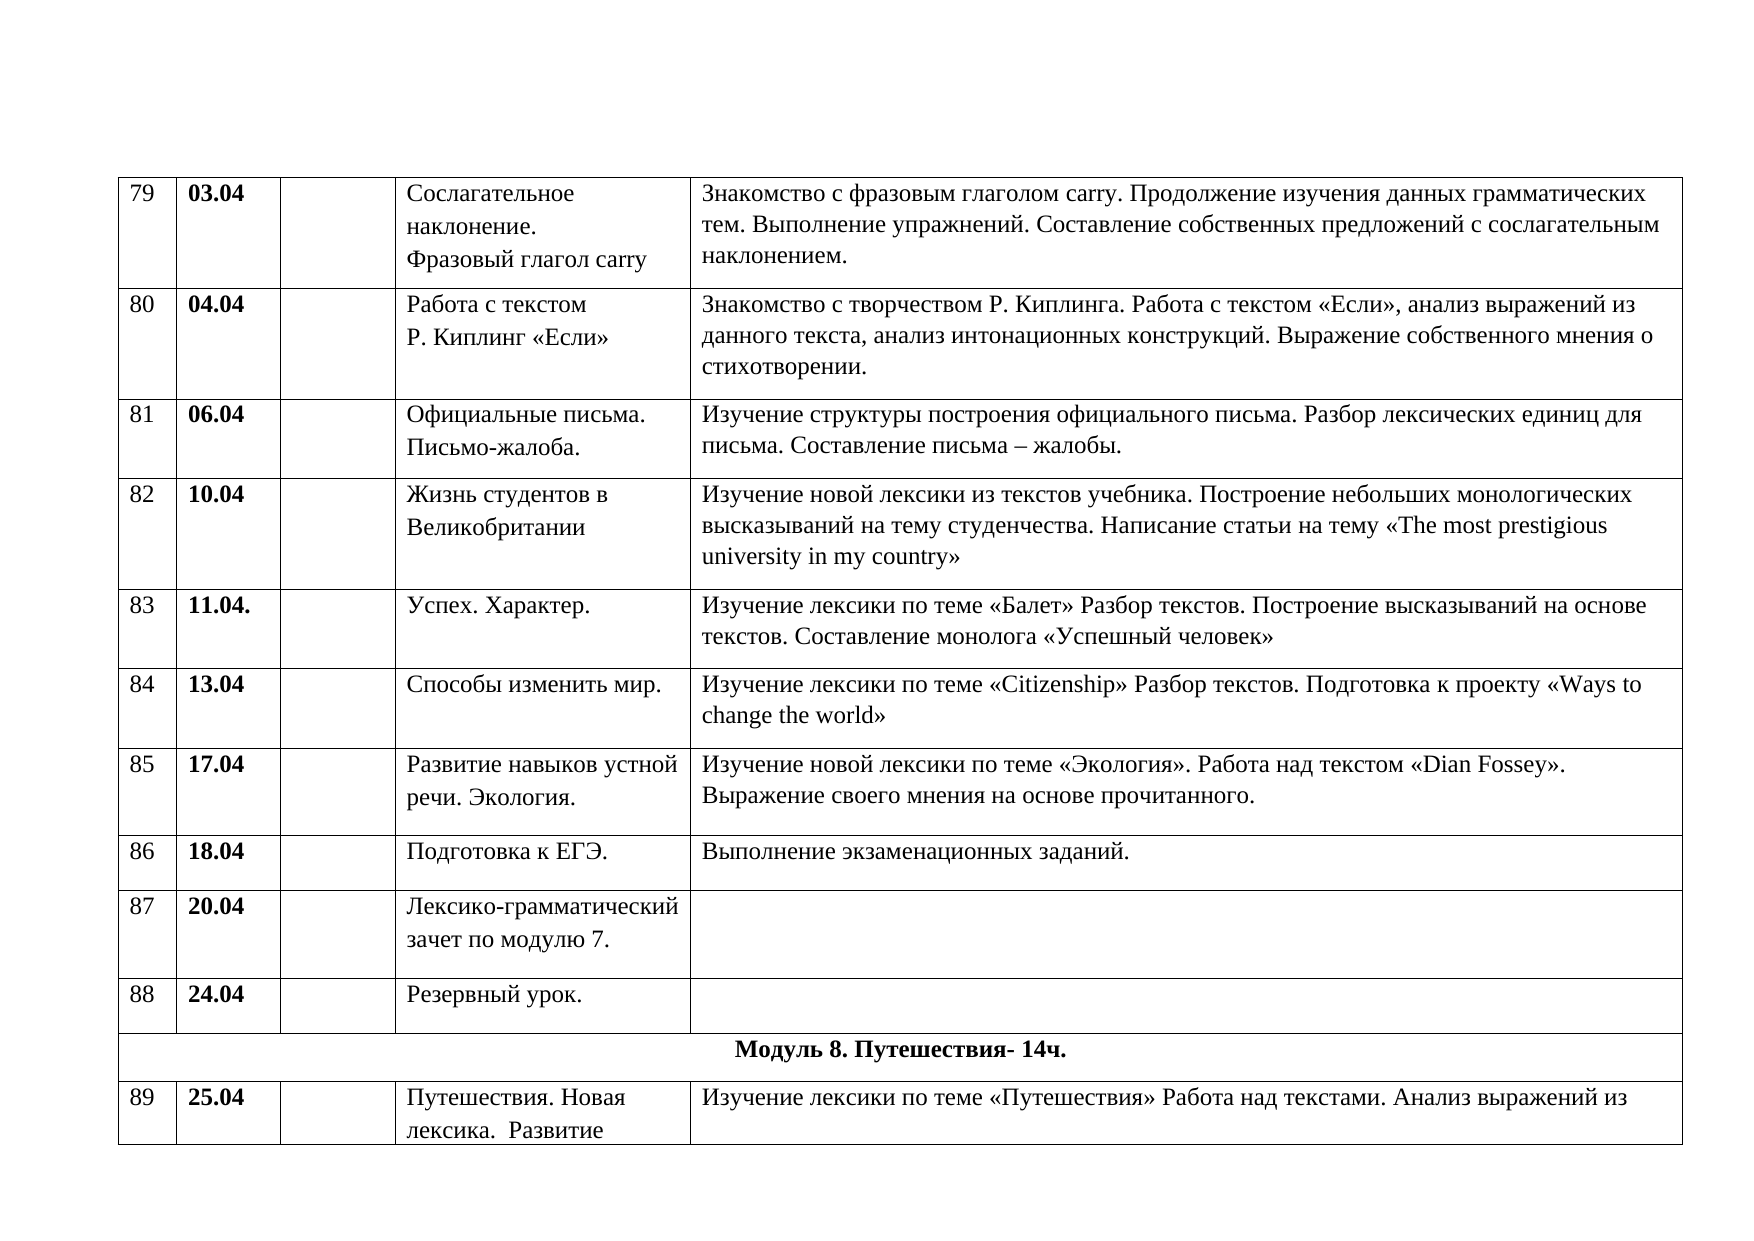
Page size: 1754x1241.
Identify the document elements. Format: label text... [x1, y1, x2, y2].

table_cell [281, 1082, 395, 1144]
table_cell [281, 590, 395, 668]
table_cell [281, 479, 395, 589]
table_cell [396, 1082, 690, 1144]
table_cell 87 [119, 891, 176, 978]
table_cell Изучение лексики по теме «Балет» Разбор текстов. Построение высказываний на основе текстов. Составление монолога «Успешный человек» [691, 590, 1682, 668]
table_cell 88 [119, 979, 176, 1033]
table_cell Успех. Характер. [396, 590, 690, 668]
table_cell Изучение структуры построения официального письма. Разбор лексических единиц для письма. Составление письма – жалобы. [691, 400, 1682, 478]
table_cell 13.04 [177, 669, 280, 748]
table_cell Лексико-грамматический зачет по модулю 7. [396, 891, 690, 978]
table_cell 04.04 [177, 289, 280, 398]
table_cell 89 [119, 1082, 176, 1144]
table_cell 85 [119, 749, 176, 835]
table_cell 17.04 [177, 749, 280, 835]
table_cell [691, 979, 1682, 1033]
table_cell 79 [119, 178, 176, 288]
table_cell Подготовка к ЕГЭ. [396, 836, 690, 890]
table_cell Знакомство с творчеством Р. Киплинга. Работа с текстом «Если», анализ выражений из данного текста, анализ интонационных конструкций. Выражение собственного мнения о стихотворении. [691, 289, 1682, 398]
table_cell [281, 289, 395, 398]
table_cell Официальные письма. Письмо-жалоба. [396, 400, 690, 478]
table_cell Изучение лексики по теме «Citizenship» Разбор текстов. Подготовка к проекту «Ways to change the world» [691, 669, 1682, 748]
table_cell Изучение новой лексики по теме «Экология». Работа над текстом «Dian Fossey». Выражение своего мнения на основе прочитанного. [691, 749, 1682, 835]
table_cell 18.04 [177, 836, 280, 890]
table_cell [281, 178, 395, 288]
table_cell 80 [119, 289, 176, 398]
table_cell [281, 669, 395, 748]
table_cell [691, 1082, 1682, 1144]
table_cell 84 [119, 669, 176, 748]
table_cell [281, 979, 395, 1033]
table_cell [281, 891, 395, 978]
table_cell 83 [119, 590, 176, 668]
table_cell 24.04 [177, 979, 280, 1033]
table_cell [691, 891, 1682, 978]
table_cell Жизнь студентов в Великобритании [396, 479, 690, 589]
table_cell Сослагательное наклонение. Фразовый глагол carry [396, 178, 690, 288]
table_cell Способы изменить мир. [396, 669, 690, 748]
table_cell [281, 749, 395, 835]
table_cell Модуль 8. Путешествия- 14ч. [119, 1034, 1682, 1081]
table_cell 20.04 [177, 891, 280, 978]
table_cell Развитие навыков устной речи. Экология. [396, 749, 690, 835]
table_cell [281, 836, 395, 890]
table_cell 10.04 [177, 479, 280, 589]
table_cell Выполнение экзаменационных заданий. [691, 836, 1682, 890]
table_cell Работа с текстом Р. Киплинг «Если» [396, 289, 690, 398]
table_cell 25.04 [177, 1082, 280, 1144]
table_cell 86 [119, 836, 176, 890]
table_cell 06.04 [177, 400, 280, 478]
table_cell Изучение новой лексики из текстов учебника. Построение небольших монологических высказываний на тему студенчества. Написание статьи на тему «The most prestigious university in my country» [691, 479, 1682, 589]
table_cell 81 [119, 400, 176, 478]
table_cell 03.04 [177, 178, 280, 288]
table_cell 82 [119, 479, 176, 589]
table_cell Знакомство с фразовым глаголом carry. Продолжение изучения данных грамматических тем. Выполнение упражнений. Составление собственных предложений с сослагательным наклонением. [691, 178, 1682, 288]
table_cell [281, 400, 395, 478]
table_cell Резервный урок. [396, 979, 690, 1033]
table_cell 11.04. [177, 590, 280, 668]
